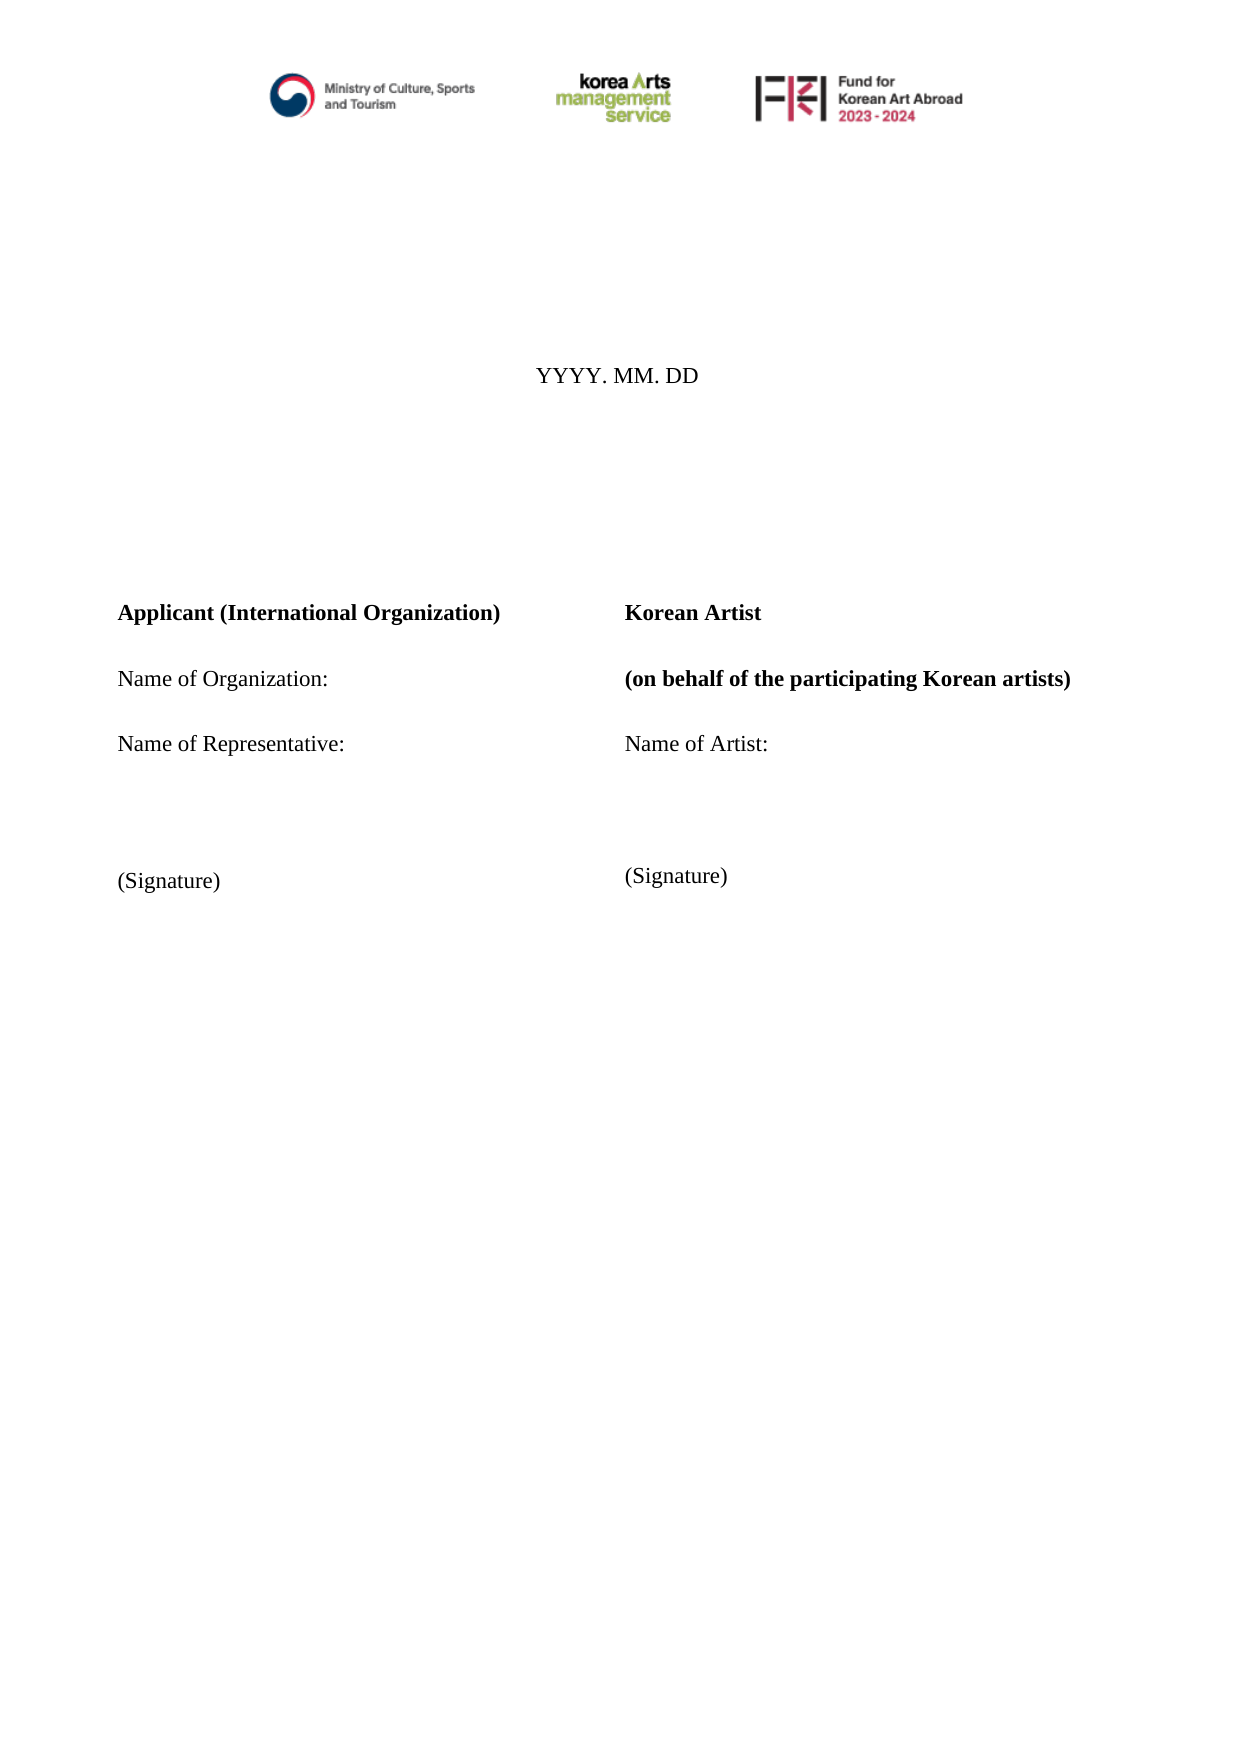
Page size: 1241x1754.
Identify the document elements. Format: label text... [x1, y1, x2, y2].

table_header Korean Artist (on behalf of the participating Korean artists) Name of Artist: (Signature) [620, 599, 1127, 930]
table_header Applicant (International Organization) Name of Organization: Name of Representative: (Signature) [112, 599, 619, 930]
text YYYY. MM. DD [106, 362, 1128, 388]
picture [267, 59, 973, 139]
